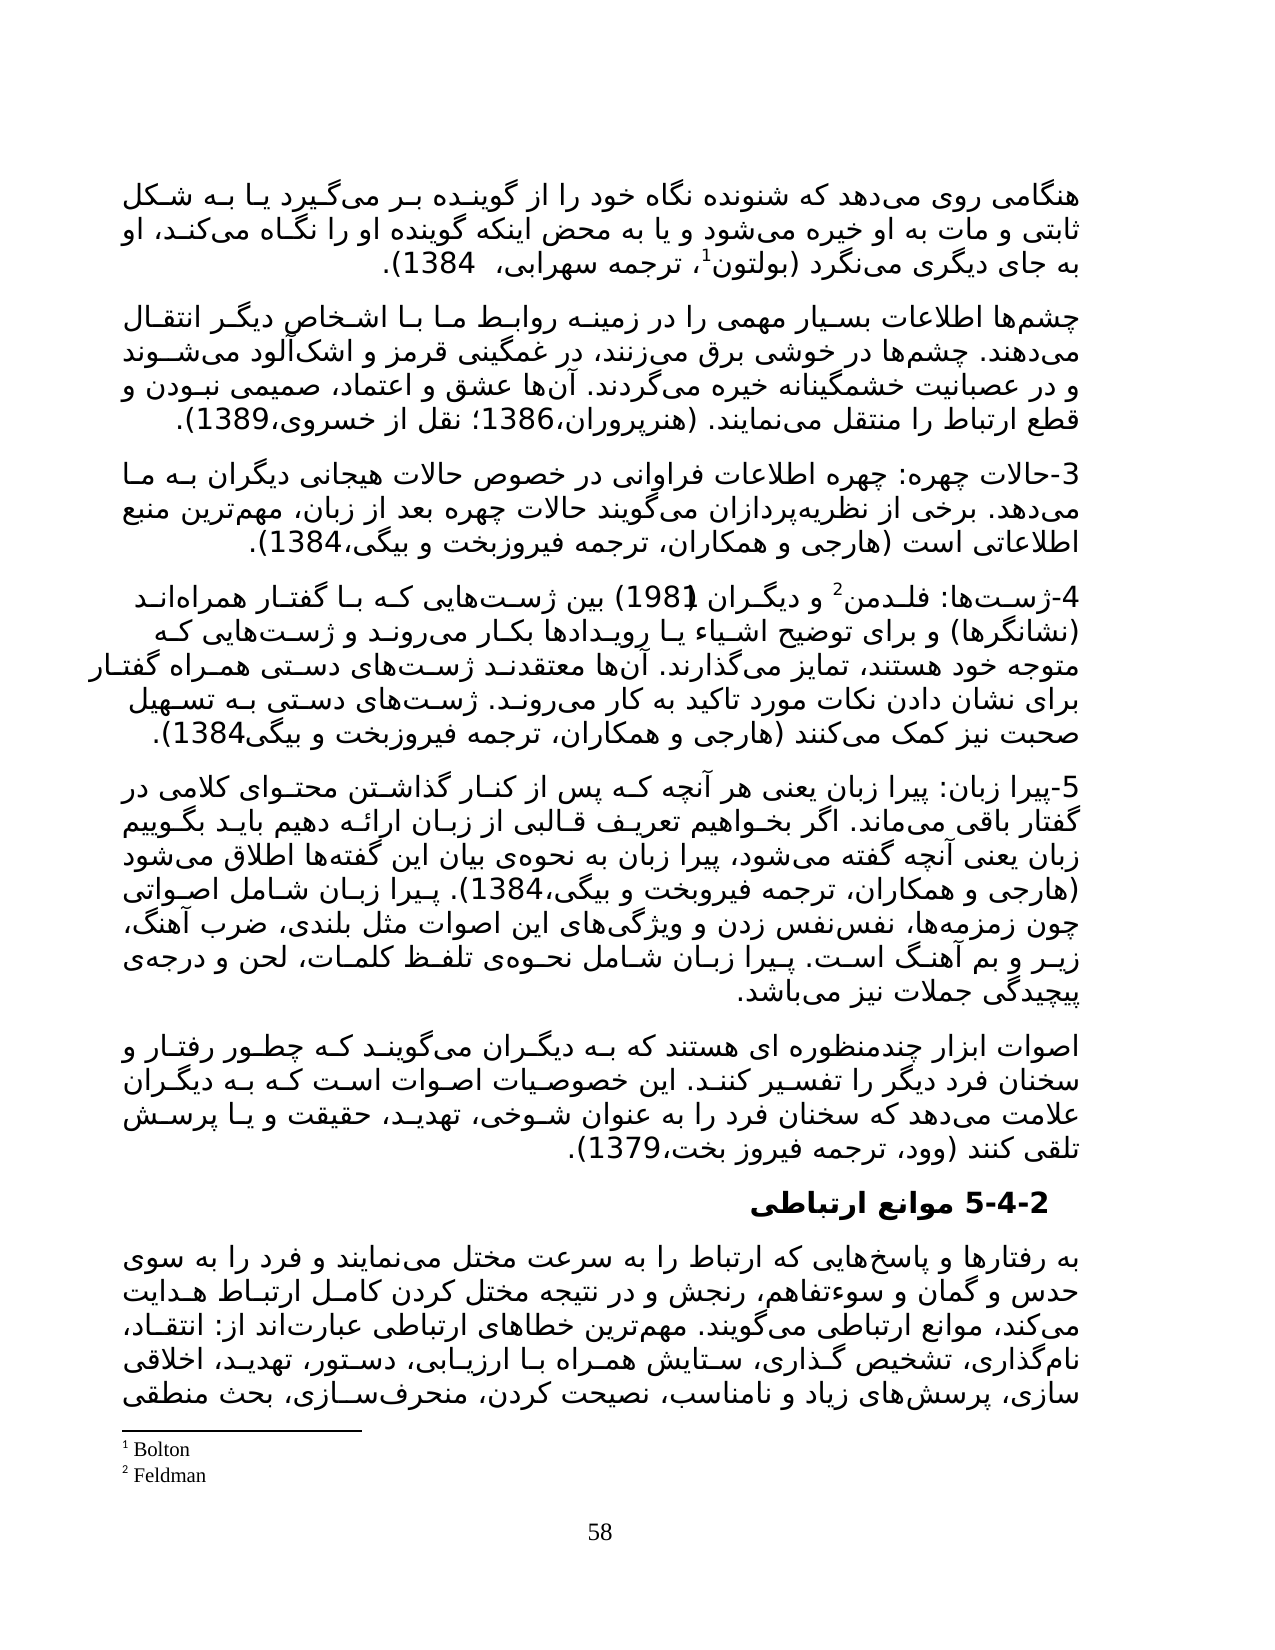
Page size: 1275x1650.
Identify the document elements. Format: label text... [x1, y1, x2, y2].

text اصوات ابزار چندمنظوره ای هستند که به دیگران می‌گویند که چطور رفتار و سخنان فرد دیگر را تفسیر کنند. این خصوصیات اصوات است که به دیگران علامت می‌دهد که سخنان فرد را به عنوان شوخی، تهدید، حقیقت و یا پرسش تلقی کنند (وود، ترجمه فیروز بخت،1379). [122, 1029, 1080, 1165]
text 5-4-2 موانع ارتباطی [122, 1186, 1080, 1220]
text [122, 178, 1080, 280]
text 5-پیرا زبان: پیرا زبان یعنی هر آنچه که پس از کنار گذاشتن محتوای کلامی در گفتار باقی می‌ماند. اگر بخواهیم تعریف قالبی از زبان ارائه دهیم باید بگوییم زبان یعنی آنچه گفته می‌شود، پیرا زبان به نحوه‌ی بیان این گفته‌ها اطلاق می‌شود (هارجی و همکاران، ترجمه فیروبخت و بیگی،1384). پیرا زبان شامل اصواتی چون زمزمه‌ها، نفس‌نفس زدن و ویژگی‌های این اصوات مثل بلندی، ضرب آهنگ، زیر و بم آهنگ است. پیرا زبان شامل نحوه‌ی تلفظ کلمات، لحن و درجه‌ی پیچیدگی جملات نیز می‌باشد. [122, 771, 1080, 1008]
text 4-ژست‌ها: فلدمن و دیگران (1981) بین ژست‌هایی که با گفتار همراه‌اند (نشانگرها) و برای توضیح اشیاء یا رویدادها بکار می‌روند و ژست‌هایی که متوجه خود هستند، تمایز می‌گذارند. آن‌ها معتقدند ژست‌های دستی همراه گفتار برای نشان دادن نکات مورد تاکید به کار می‌روند. ژست‌های دستی به تسهیل صحبت نیز کمک می‌کنند (هارجی و همکاران، ترجمه فیروزبخت و بیگی،1384). [122, 580, 1080, 750]
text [122, 1241, 1080, 1411]
text 3-حالات چهره: چهره اطلاعات فراوانی در خصوص حالات هیجانی دیگران به ما می‌دهد. برخی از نظریه‌پردازان می‌گویند حالات چهره بعد از زبان، مهم‌ترین منبع اطلاعاتی است (هارجی و همکاران، ترجمه فیروزبخت و بیگی،1384). [122, 457, 1080, 559]
text چشم‌ها اطلاعات بسیار مهمی را در زمینه روابط ما با اشخاص دیگر انتقال می‌دهند. چشم‌ها در خوشی برق می‌زنند، در غمگینی قرمز و اشک‌آلود می‌شوند و در عصبانیت خشمگینانه خیره می‌گردند. آن‌ها عشق و اعتماد، صمیمی نبودن و قطع ارتباط را منتقل می‌نمایند. (هنرپروران،1386؛ نقل از خسروی،1389). [122, 301, 1080, 437]
